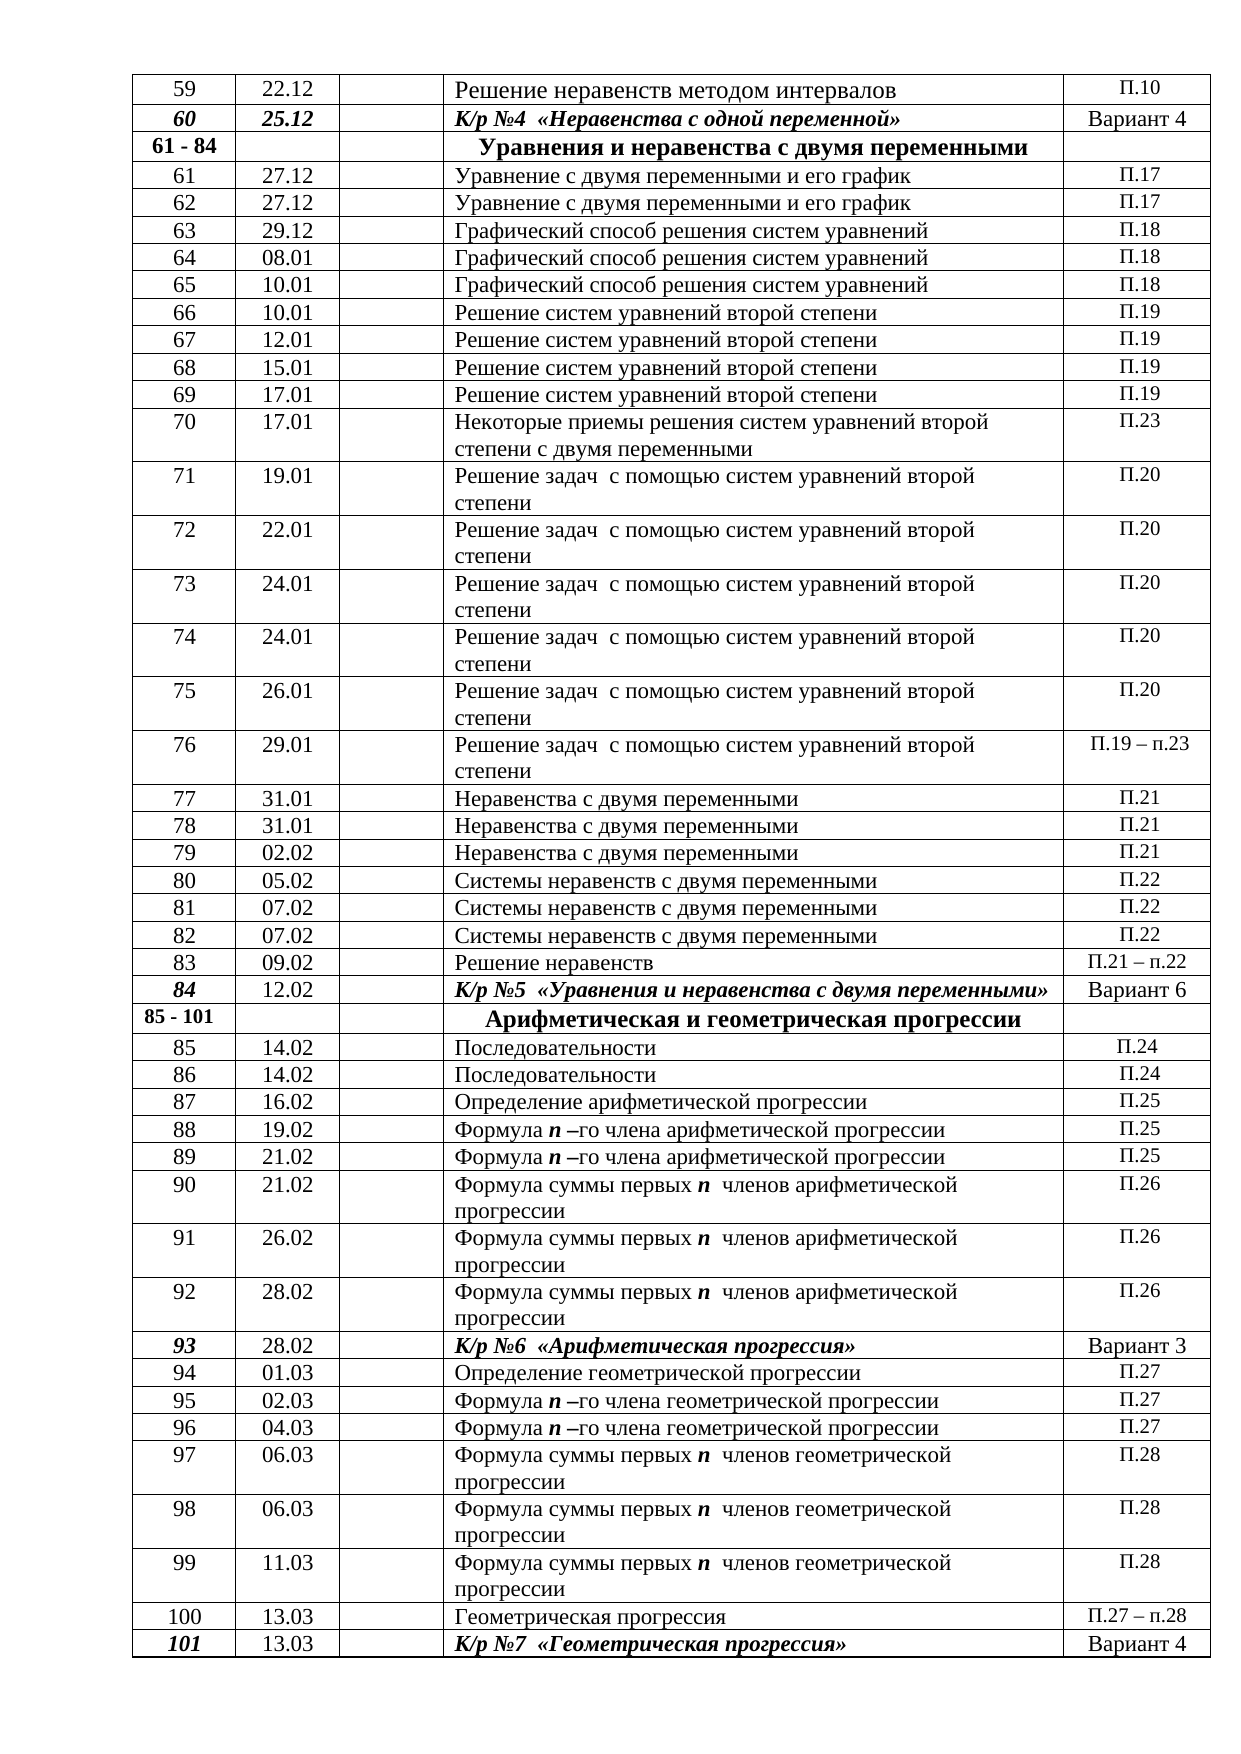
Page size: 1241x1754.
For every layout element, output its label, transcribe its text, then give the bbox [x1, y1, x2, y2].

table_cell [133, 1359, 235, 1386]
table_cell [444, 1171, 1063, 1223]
table_cell [340, 381, 443, 407]
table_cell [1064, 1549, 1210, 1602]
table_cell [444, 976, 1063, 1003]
table_cell 73 [133, 570, 235, 622]
table_cell 72 [133, 516, 235, 569]
table_cell [340, 162, 443, 188]
table_cell [340, 677, 443, 730]
table_cell [340, 409, 443, 461]
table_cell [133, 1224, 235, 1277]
table_cell 07.02 [236, 894, 339, 921]
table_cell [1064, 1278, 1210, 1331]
table_cell [340, 462, 443, 515]
table_cell Решение задач с помощью систем уравнений второй степени [444, 731, 1063, 784]
table_cell 67 [133, 326, 235, 353]
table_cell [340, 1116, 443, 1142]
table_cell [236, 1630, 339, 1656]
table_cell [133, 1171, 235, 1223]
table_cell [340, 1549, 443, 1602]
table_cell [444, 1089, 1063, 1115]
table_cell 31.01 [236, 785, 339, 811]
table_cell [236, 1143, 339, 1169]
table_cell Уравнение с двумя переменными и его график [444, 189, 1063, 216]
table_cell П.18 [1064, 244, 1210, 270]
table_cell 75 [133, 677, 235, 730]
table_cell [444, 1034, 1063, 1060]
table_cell Решение систем уравнений второй степени [444, 354, 1063, 380]
table_cell П.22 [1064, 922, 1210, 948]
table_cell Решение задач с помощью систем уравнений второй степени [444, 462, 1063, 515]
table_cell П.22 [1064, 894, 1210, 921]
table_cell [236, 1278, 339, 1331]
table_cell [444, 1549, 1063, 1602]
table_cell 61 - 84 [133, 132, 235, 161]
table_cell П.19 [1064, 326, 1210, 353]
table_cell [340, 217, 443, 243]
table_cell 74 [133, 624, 235, 676]
table_cell Системы неравенств с двумя переменными [444, 922, 1063, 948]
table_cell [340, 976, 443, 1003]
table_cell 10.01 [236, 299, 339, 325]
table_cell 81 [133, 894, 235, 921]
table_cell П.17 [1064, 162, 1210, 188]
table_cell [340, 624, 443, 676]
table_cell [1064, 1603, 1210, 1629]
table_cell [340, 922, 443, 948]
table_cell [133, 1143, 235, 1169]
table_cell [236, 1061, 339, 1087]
table_cell 24.01 [236, 570, 339, 622]
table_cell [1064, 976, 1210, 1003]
table_cell К/р №4 «Неравенства с одной переменной» [444, 105, 1063, 131]
table_cell [340, 949, 443, 975]
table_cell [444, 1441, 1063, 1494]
table_cell 10.01 [236, 271, 339, 298]
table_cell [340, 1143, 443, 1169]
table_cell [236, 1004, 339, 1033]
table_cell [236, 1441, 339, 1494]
table_cell 68 [133, 354, 235, 380]
table_cell [340, 785, 443, 811]
table_cell 27.12 [236, 162, 339, 188]
table_cell Решение задач с помощью систем уравнений второй степени [444, 677, 1063, 730]
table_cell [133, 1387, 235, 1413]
table_cell П.21 [1064, 785, 1210, 811]
table_cell 77 [133, 785, 235, 811]
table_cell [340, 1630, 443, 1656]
table_cell [236, 132, 339, 161]
table_cell Графический способ решения систем уравнений [444, 217, 1063, 243]
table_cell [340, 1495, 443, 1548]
table_cell Решение задач с помощью систем уравнений второй степени [444, 624, 1063, 676]
table_cell [340, 570, 443, 622]
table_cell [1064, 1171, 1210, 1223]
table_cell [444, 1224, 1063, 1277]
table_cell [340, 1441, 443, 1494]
table_cell 79 [133, 840, 235, 866]
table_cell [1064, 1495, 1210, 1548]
table_cell 29.01 [236, 731, 339, 784]
table_cell 84 [133, 976, 235, 1003]
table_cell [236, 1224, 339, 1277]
table_cell [340, 105, 443, 131]
table_cell [340, 731, 443, 784]
table_cell П.19 [1064, 354, 1210, 380]
table_cell 59 [133, 75, 235, 104]
table_cell 71 [133, 462, 235, 515]
table_cell [340, 271, 443, 298]
table_cell Графический способ решения систем уравнений [444, 244, 1063, 270]
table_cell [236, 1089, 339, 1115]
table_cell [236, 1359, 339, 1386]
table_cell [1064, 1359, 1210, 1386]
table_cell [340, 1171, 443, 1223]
table_cell П.23 [1064, 409, 1210, 461]
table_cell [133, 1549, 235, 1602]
table_cell 80 [133, 867, 235, 893]
table_cell 09.02 [236, 949, 339, 975]
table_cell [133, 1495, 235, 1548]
table_cell [340, 299, 443, 325]
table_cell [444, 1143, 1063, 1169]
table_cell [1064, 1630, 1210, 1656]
table_cell 07.02 [236, 922, 339, 948]
table_cell П.21 [1064, 840, 1210, 866]
table_cell [340, 867, 443, 893]
table_cell Системы неравенств с двумя переменными [444, 894, 1063, 921]
table_cell П.19 – п.23 [1064, 731, 1210, 784]
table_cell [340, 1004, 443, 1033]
table_cell [340, 75, 443, 104]
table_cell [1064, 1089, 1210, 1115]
table_cell [340, 354, 443, 380]
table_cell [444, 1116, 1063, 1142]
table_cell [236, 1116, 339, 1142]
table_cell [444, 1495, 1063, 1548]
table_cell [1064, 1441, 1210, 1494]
table_cell Решение задач с помощью систем уравнений второй степени [444, 516, 1063, 569]
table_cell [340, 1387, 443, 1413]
table_cell Неравенства с двумя переменными [444, 785, 1063, 811]
table_cell 83 [133, 949, 235, 975]
table_cell 22.01 [236, 516, 339, 569]
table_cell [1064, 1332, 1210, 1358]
table_cell П.18 [1064, 217, 1210, 243]
table_cell П.20 [1064, 462, 1210, 515]
table_cell 25.12 [236, 105, 339, 131]
table_cell [340, 812, 443, 838]
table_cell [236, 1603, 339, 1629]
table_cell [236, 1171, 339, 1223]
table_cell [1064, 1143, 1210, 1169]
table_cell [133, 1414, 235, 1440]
table_cell П.21 [1064, 812, 1210, 838]
table_cell Решение неравенств методом интервалов [444, 75, 1063, 104]
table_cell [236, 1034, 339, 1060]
table_cell П.19 [1064, 299, 1210, 325]
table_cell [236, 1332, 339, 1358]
table_cell 29.12 [236, 217, 339, 243]
table_cell 76 [133, 731, 235, 784]
table_cell Системы неравенств с двумя переменными [444, 867, 1063, 893]
table_cell 70 [133, 409, 235, 461]
table_cell 60 [133, 105, 235, 131]
table_cell 22.12 [236, 75, 339, 104]
table_cell Уравнения и неравенства с двумя переменными [444, 132, 1063, 161]
table_cell 82 [133, 922, 235, 948]
table_cell [340, 894, 443, 921]
table_cell 17.01 [236, 409, 339, 461]
table_cell 02.02 [236, 840, 339, 866]
table_cell 19.01 [236, 462, 339, 515]
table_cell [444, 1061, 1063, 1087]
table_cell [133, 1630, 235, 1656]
table_cell 62 [133, 189, 235, 216]
table_cell Неравенства с двумя переменными [444, 840, 1063, 866]
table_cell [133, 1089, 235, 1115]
table_cell [1064, 132, 1210, 161]
table_cell [340, 189, 443, 216]
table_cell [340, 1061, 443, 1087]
table_cell П.10 [1064, 75, 1210, 104]
table_cell 12.02 [236, 976, 339, 1003]
table_cell [340, 132, 443, 161]
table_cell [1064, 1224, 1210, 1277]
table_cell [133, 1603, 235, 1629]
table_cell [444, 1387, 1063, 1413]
table_cell Решение систем уравнений второй степени [444, 381, 1063, 407]
table_cell П.22 [1064, 867, 1210, 893]
table_cell 12.01 [236, 326, 339, 353]
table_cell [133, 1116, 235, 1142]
table_cell Вариант 4 [1064, 105, 1210, 131]
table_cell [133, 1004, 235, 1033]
table_cell 31.01 [236, 812, 339, 838]
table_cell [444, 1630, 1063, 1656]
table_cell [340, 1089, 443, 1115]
table_cell [340, 516, 443, 569]
table_cell Решение систем уравнений второй степени [444, 326, 1063, 353]
table_cell 66 [133, 299, 235, 325]
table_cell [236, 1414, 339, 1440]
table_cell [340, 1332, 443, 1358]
table_cell П.17 [1064, 189, 1210, 216]
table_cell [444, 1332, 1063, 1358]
table_cell 64 [133, 244, 235, 270]
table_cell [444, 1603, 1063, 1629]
table_cell 27.12 [236, 189, 339, 216]
table_cell Графический способ решения систем уравнений [444, 271, 1063, 298]
table_cell 24.01 [236, 624, 339, 676]
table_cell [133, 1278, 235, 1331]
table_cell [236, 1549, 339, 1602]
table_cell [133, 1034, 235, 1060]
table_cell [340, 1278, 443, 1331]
table_cell Неравенства с двумя переменными [444, 812, 1063, 838]
table_cell Решение систем уравнений второй степени [444, 299, 1063, 325]
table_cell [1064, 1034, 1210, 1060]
table_cell [340, 840, 443, 866]
table_cell П.20 [1064, 624, 1210, 676]
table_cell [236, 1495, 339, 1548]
table_cell П.20 [1064, 516, 1210, 569]
table_cell П.20 [1064, 677, 1210, 730]
table_cell Решение задач с помощью систем уравнений второй степени [444, 570, 1063, 622]
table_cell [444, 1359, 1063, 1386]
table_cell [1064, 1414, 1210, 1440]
table_cell [340, 244, 443, 270]
table_cell Уравнение с двумя переменными и его график [444, 162, 1063, 188]
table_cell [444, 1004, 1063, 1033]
table_cell 15.01 [236, 354, 339, 380]
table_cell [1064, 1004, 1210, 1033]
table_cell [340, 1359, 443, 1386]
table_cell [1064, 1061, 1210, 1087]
table_cell 63 [133, 217, 235, 243]
table_cell 78 [133, 812, 235, 838]
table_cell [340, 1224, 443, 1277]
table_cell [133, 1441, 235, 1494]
table_cell 05.02 [236, 867, 339, 893]
table_cell Решение неравенств [444, 949, 1063, 975]
table_cell 61 [133, 162, 235, 188]
table_cell 17.01 [236, 381, 339, 407]
table_cell П.20 [1064, 570, 1210, 622]
table_cell [340, 326, 443, 353]
table_cell П.19 [1064, 381, 1210, 407]
table_cell 26.01 [236, 677, 339, 730]
table_cell Некоторые приемы решения систем уравнений второй степени с двумя переменными [444, 409, 1063, 461]
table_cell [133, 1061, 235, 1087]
table_cell 65 [133, 271, 235, 298]
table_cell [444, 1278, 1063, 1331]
table_cell 08.01 [236, 244, 339, 270]
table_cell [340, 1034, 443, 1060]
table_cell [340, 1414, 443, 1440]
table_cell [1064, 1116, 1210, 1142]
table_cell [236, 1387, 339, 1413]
table_cell 69 [133, 381, 235, 407]
table_cell П.18 [1064, 271, 1210, 298]
table_cell П.21 – п.22 [1064, 949, 1210, 975]
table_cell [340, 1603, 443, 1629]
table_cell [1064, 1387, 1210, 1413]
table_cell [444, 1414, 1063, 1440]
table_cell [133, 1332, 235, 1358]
